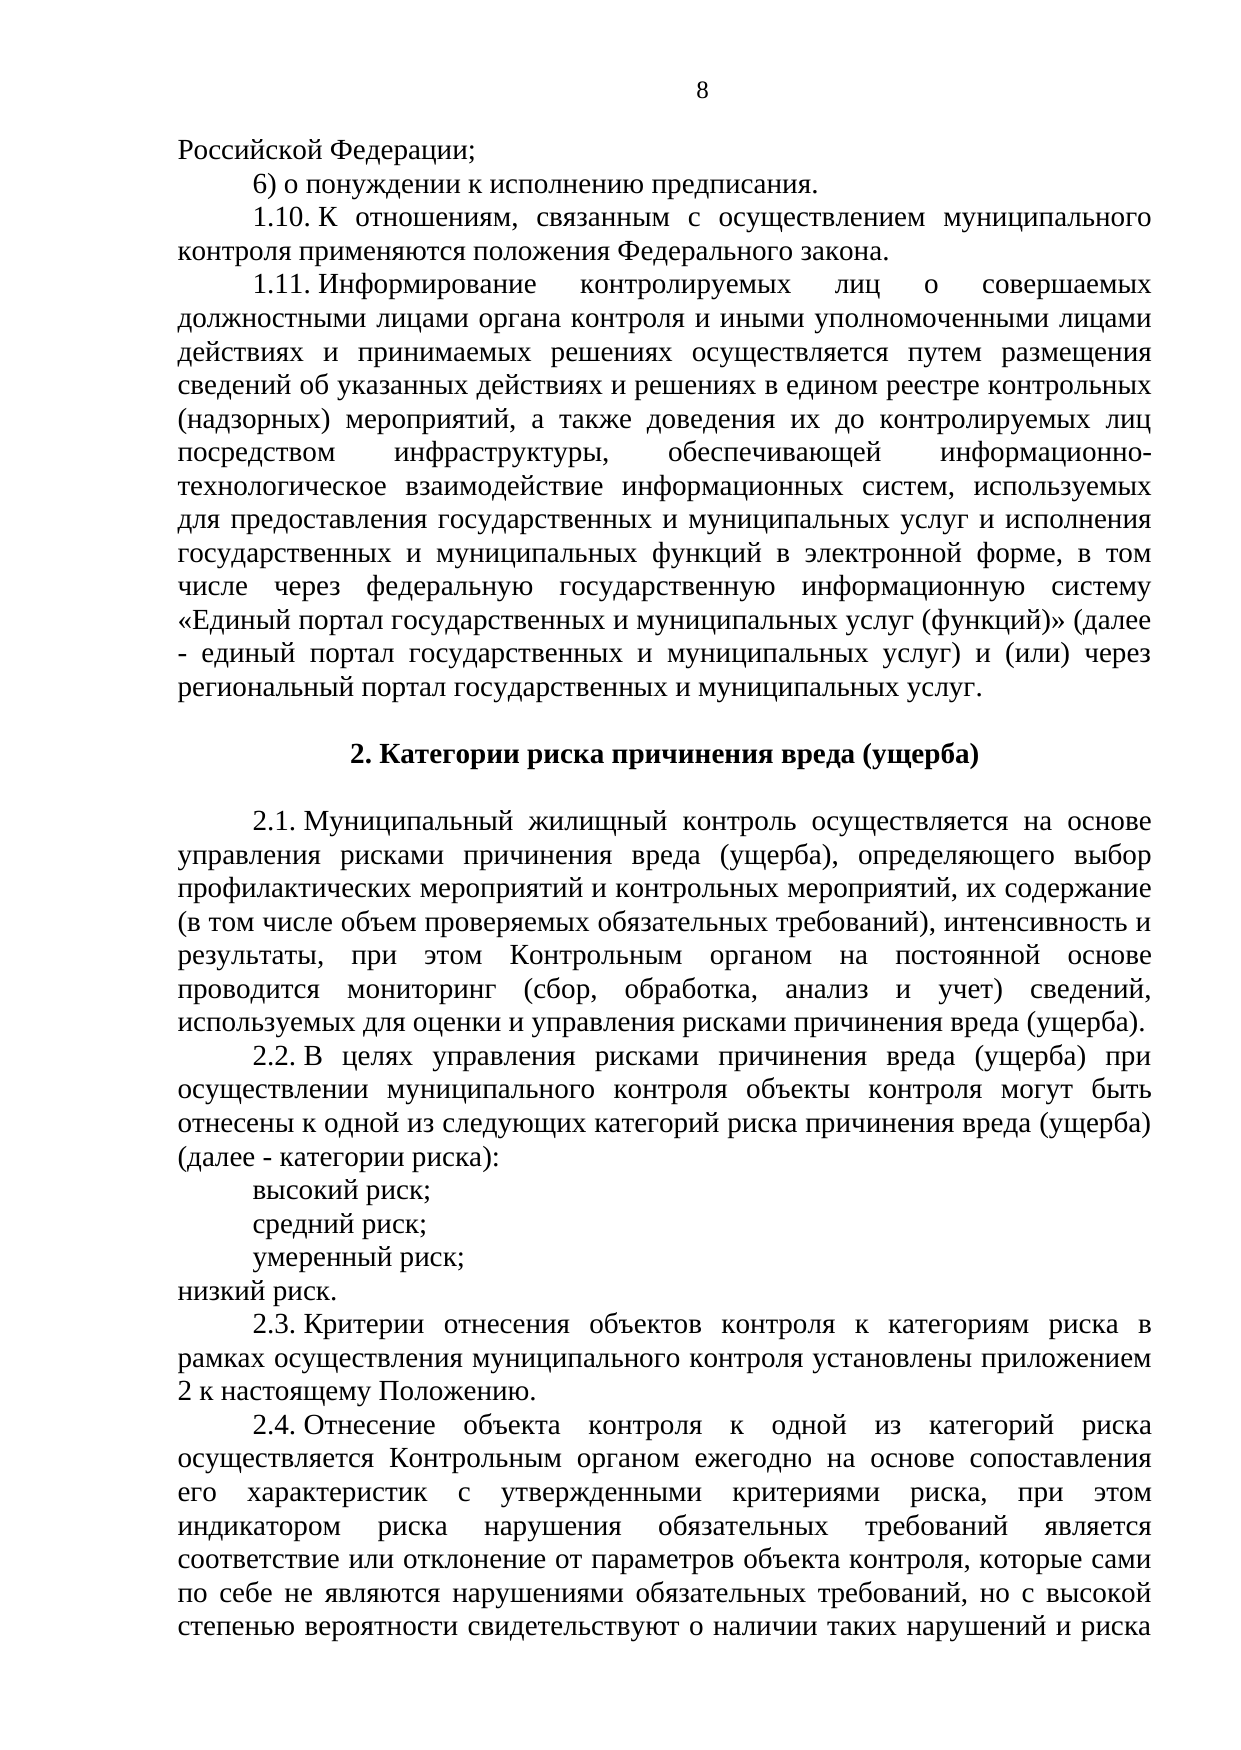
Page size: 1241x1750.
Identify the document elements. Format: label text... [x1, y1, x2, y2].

text умеренный риск; [177, 1239, 1152, 1273]
text высокий риск; [177, 1172, 1152, 1206]
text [177, 132, 1152, 166]
text 2.3. Критерии отнесения объектов контроля к категориям риска в рамках осуществления муниципального контроля установлены приложением 2 к настоящему Положению. [177, 1306, 1152, 1407]
text 2.1. Муниципальный жилищный контроль осуществляется на основе управления рисками причинения вреда (ущерба), определяющего выбор профилактических мероприятий и контрольных мероприятий, их содержание (в том числе объем проверяемых обязательных требований), интенсивность и результаты, при этом Контрольным органом на постоянной основе проводится мониторинг (сбор, обработка, анализ и учет) сведений, используемых для оценки и управления рисками причинения вреда (ущерба). [177, 803, 1152, 1038]
text 6) о понуждении к исполнению предписания. [177, 166, 1152, 199]
text средний риск; [177, 1206, 1152, 1239]
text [177, 1407, 1152, 1642]
text 2.2. В целях управления рисками причинения вреда (ущерба) при осуществлении муниципального контроля объекты контроля могут быть отнесены к одной из следующих категорий риска причинения вреда (ущерба) (далее - категории риска): [177, 1038, 1152, 1172]
text 1.10. К отношениям, связанным с осуществлением муниципального контроля применяются положения Федерального закона. [177, 199, 1152, 267]
text 2. Категории риска причинения вреда (ущерба) [177, 736, 1152, 770]
text низкий риск. [177, 1273, 1152, 1306]
text 1.11. Информирование контролируемых лиц о совершаемых должностными лицами органа контроля и иными уполномоченными лицами действиях и принимаемых решениях осуществляется путем размещения сведений об указанных действиях и решениях в едином реестре контрольных (надзорных) мероприятий, а также доведения их до контролируемых лиц посредством инфраструктуры, обеспечивающей информационно-технологическое взаимодействие информационных систем, используемых для предоставления государственных и муниципальных услуг и исполнения государственных и муниципальных функций в электронной форме, в том числе через федеральную государственную информационную систему «Единый портал государственных и муниципальных услуг (функций)» (далее - единый портал государственных и муниципальных услуг) и (или) через региональный портал государственных и муниципальных услуг. [177, 267, 1152, 703]
